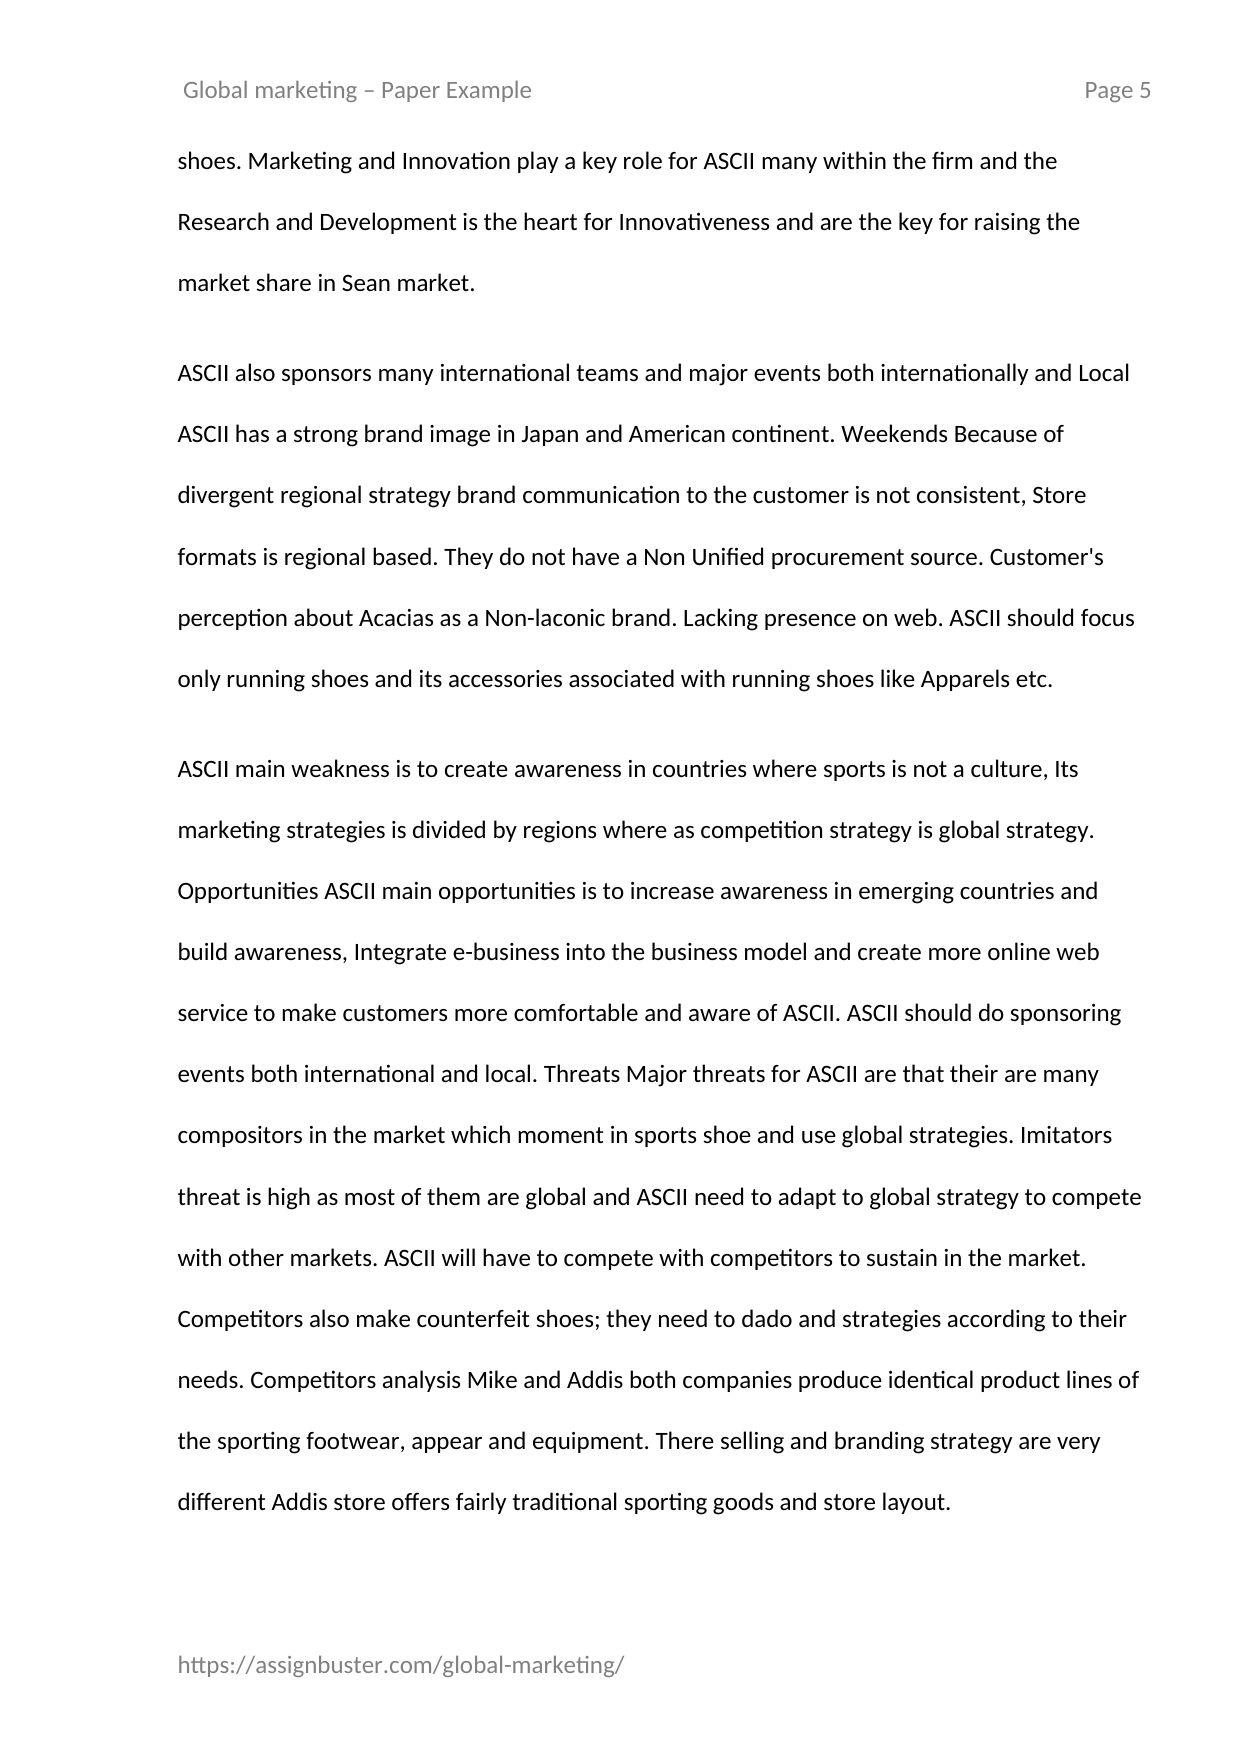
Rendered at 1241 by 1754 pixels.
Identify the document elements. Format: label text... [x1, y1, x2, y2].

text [177, 145, 1152, 298]
text ASCII main weakness is to create awareness in countries where sports is not a culture, Its marketing strategies is divided by regions where as competition strategy is global strategy. Opportunities ASCII main opportunities is to increase awareness in emerging countries and build awareness, Integrate e-business into the business model and create more online web service to make customers more comfortable and aware of ASCII. ASCII should do sponsoring events both international and local. Threats Major threats for ASCII are that their are many compositors in the market which moment in sports shoe and use global strategies. Imitators threat is high as most of them are global and ASCII need to adapt to global strategy to compete with other markets. ASCII will have to compete with competitors to sustain in the market. Competitors also make counterfeit shoes; they need to dado and strategies according to their needs. Competitors analysis Mike and Addis both companies produce identical product lines of the sporting footwear, appear and equipment. There selling and branding strategy are very different Addis store offers fairly traditional sporting goods and store layout. [177, 753, 1152, 1516]
text ASCII also sponsors many international teams and major events both internationally and Local ASCII has a strong brand image in Japan and American continent. Weekends Because of divergent regional strategy brand communication to the customer is not consistent, Store formats is regional based. They do not have a Non Unified procurement source. Customer's perception about Acacias as a Non-laconic brand. Lacking presence on web. ASCII should focus only running shoes and its accessories associated with running shoes like Apparels etc. [177, 358, 1152, 693]
